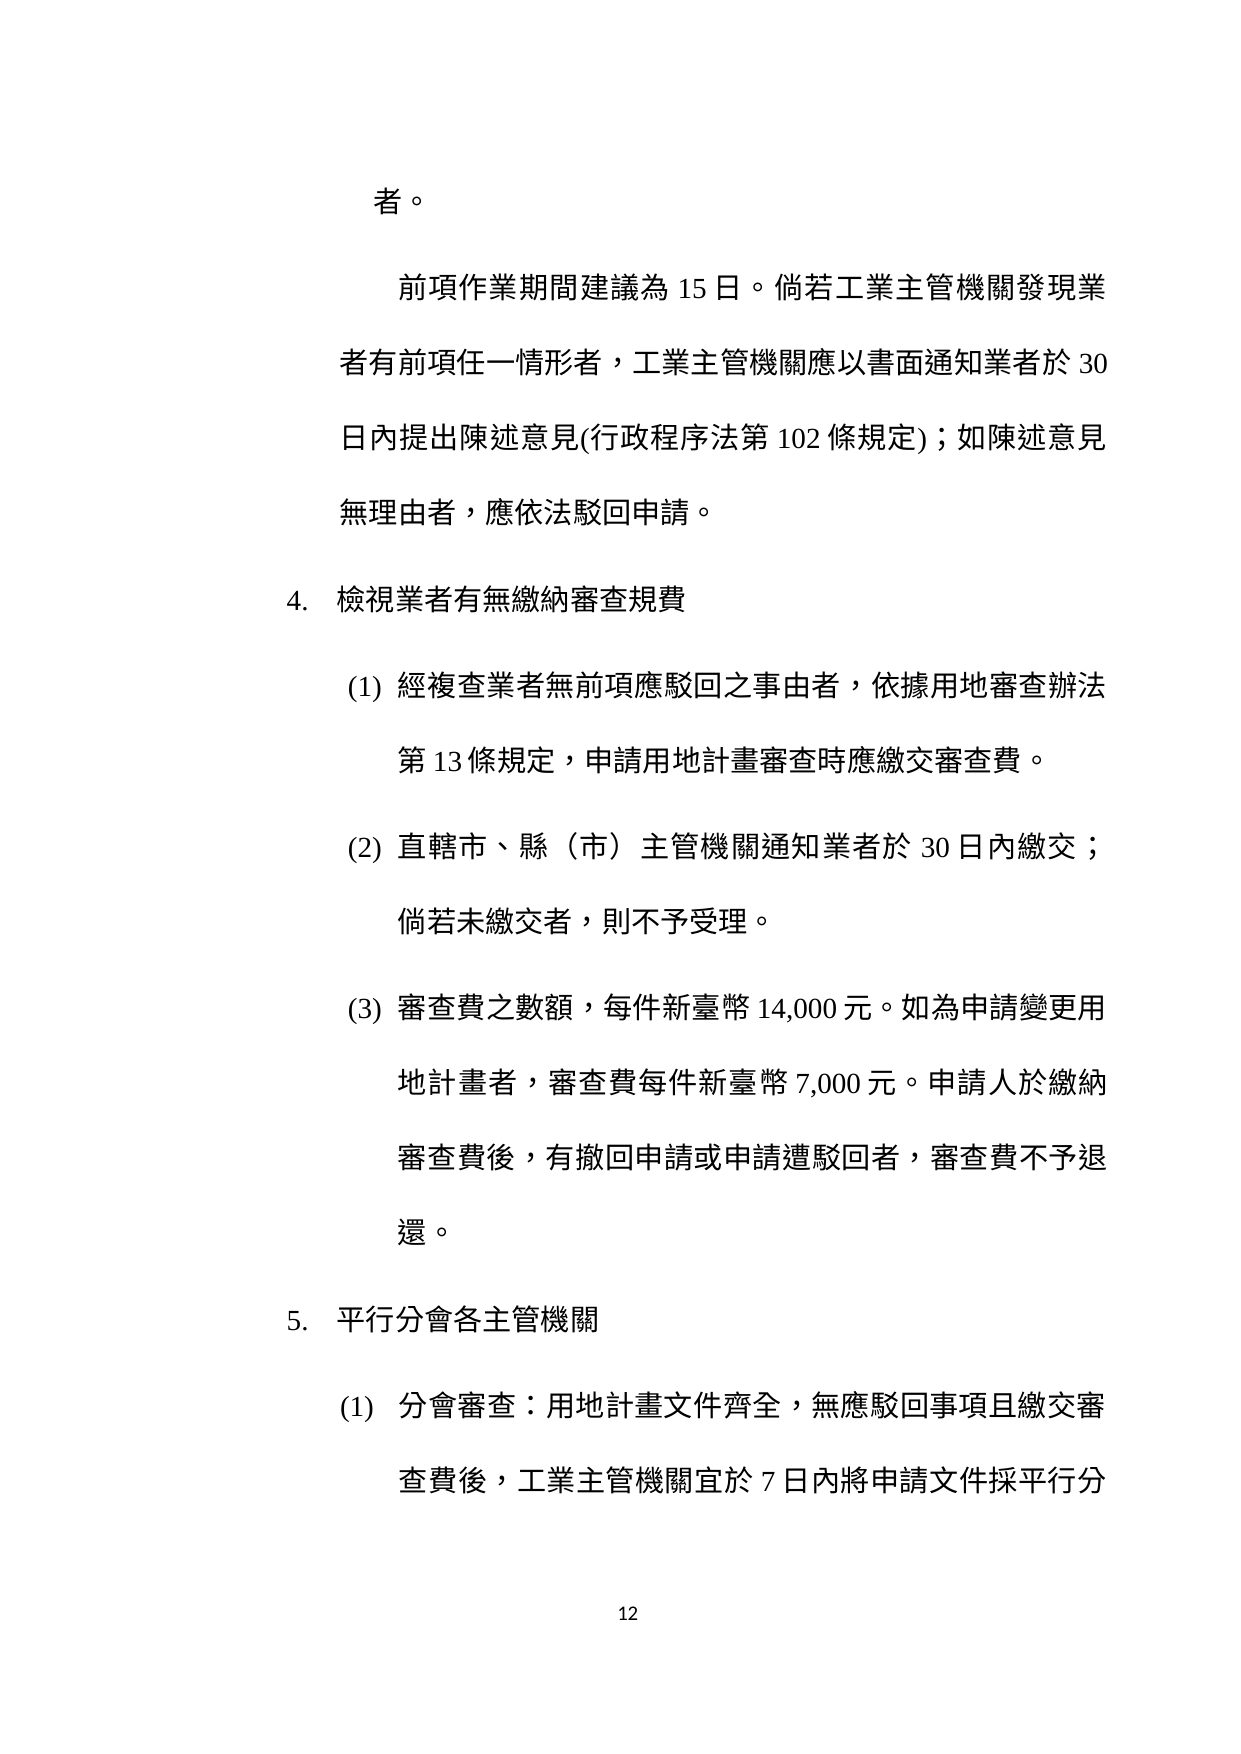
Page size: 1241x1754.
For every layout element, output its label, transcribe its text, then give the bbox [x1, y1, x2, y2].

list 前項作業期間建議為15日。倘若工業主管機關發現業者有前項任一情形者，工業主管機關應以書面通知業者於30日內提出陳述意見(行政程序法第102條規定)；如陳述意見無理由者，應依法駁回申請。 [339, 249, 1107, 549]
list 檢視業者有無繳納審查規費 [286, 560, 1107, 635]
list 審查費之數額，每件新臺幣14,000元。如為申請變更用地計畫者，審查費每件新臺幣7,000元。申請人於繳納審查費後，有撤回申請或申請遭駁回者，審查費不予退還。 [348, 969, 1107, 1269]
list 平行分會各主管機關 [286, 1280, 1107, 1355]
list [339, 162, 1107, 237]
list 經複查業者無前項應駁回之事由者，依據用地審查辦法第13條規定，申請用地計畫審查時應繳交審查費。 [348, 646, 1107, 796]
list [340, 1366, 1107, 1516]
list 直轄市、縣（市）主管機關通知業者於30日內繳交；倘若未繳交者，則不予受理。 [348, 807, 1107, 957]
